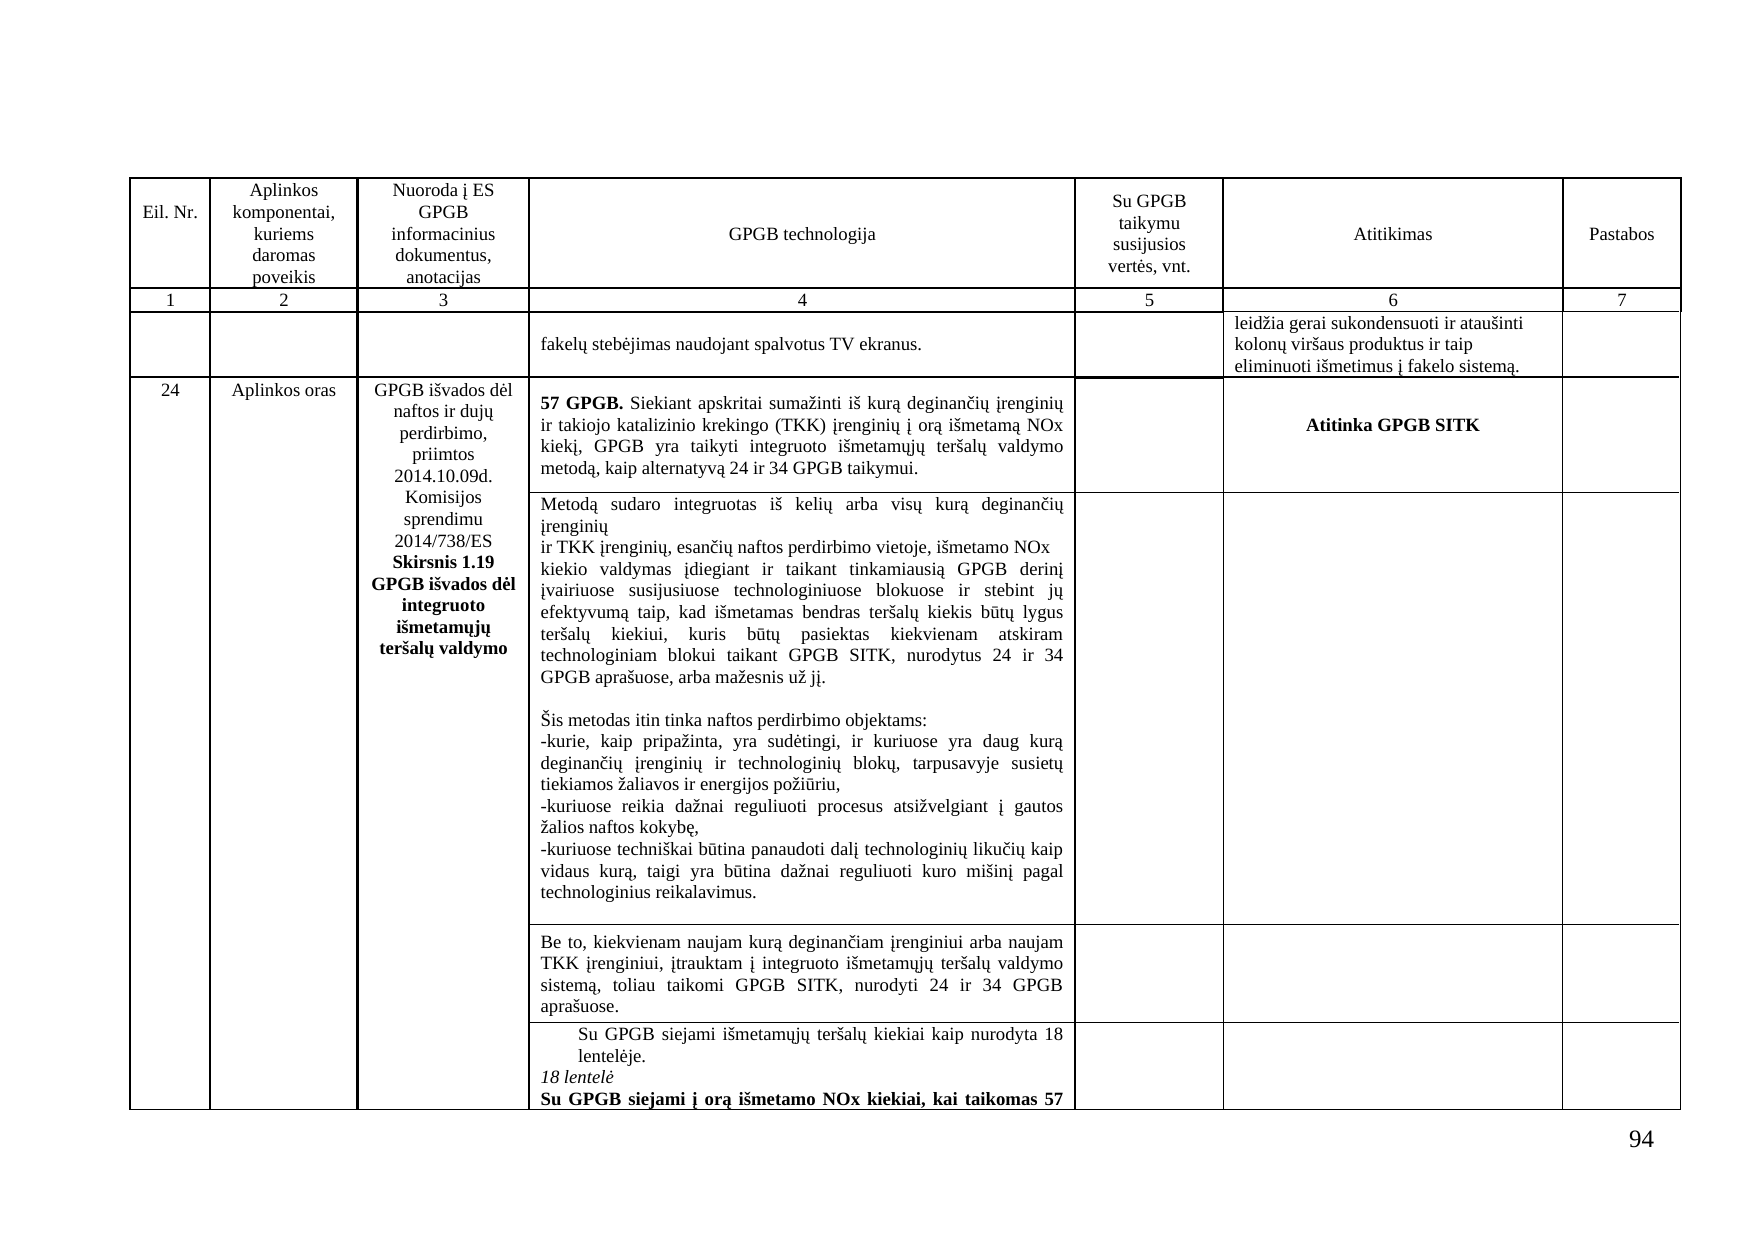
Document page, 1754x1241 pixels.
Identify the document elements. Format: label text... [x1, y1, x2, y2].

table_cell 2 [211, 289, 356, 311]
table_cell Metodą sudaro integruotas iš kelių arba visų kurą deginančių įrenginių ir TKK įrenginių, esančių naftos perdirbimo vietoje, išmetamo NOx kiekio valdymas įdiegiant ir taikant tinkamiausią GPGB derinį įvairiuose susijusiuose technologiniuose blokuose ir stebint jų efektyvumą taip, kad išmetamas bendras teršalų kiekis būtų lygus teršalų kiekiui, kuris būtų pasiektas kiekvienam atskiram technologiniam blokui taikant GPGB SITK, nurodytus 24 ir 34 GPGB aprašuose, arba mažesnis už jį. Šis metodas itin tinka naftos perdirbimo objektams: -kurie, kaip pripažinta, yra sudėtingi, ir kuriuose yra daug kurą deginančių įrenginių ir technologinių blokų, tarpusavyje susietų tiekiamos žaliavos ir energijos požiūriu, -kuriuose reikia dažnai reguliuoti procesus atsižvelgiant į gautos žalios naftos kokybę, -kuriuose techniškai būtina panaudoti dalį technologinių likučių kaip vidaus kurą, taigi yra būtina dažnai reguliuoti kuro mišinį pagal technologinius reikalavimus. [530, 493, 1074, 924]
table_header Atitikimas [1224, 179, 1562, 287]
table_header Nuoroda į ES GPGB informacinius dokumentus, anotacijas [359, 179, 528, 287]
table_header Eil. Nr. [131, 179, 209, 287]
table_cell [1076, 1023, 1223, 1109]
table_cell [1076, 313, 1223, 376]
table_cell [1224, 493, 1562, 924]
table_cell 7 [1564, 289, 1680, 311]
table_cell 4 [530, 289, 1074, 311]
table_cell 5 [1076, 289, 1222, 311]
table_cell Atitinka GPGB SITK [1224, 378, 1562, 492]
table_cell 1 [131, 289, 209, 311]
table_cell [1563, 492, 1680, 924]
table_cell [1224, 925, 1562, 1022]
table_cell [1076, 925, 1223, 1022]
table_header Su GPGB taikymu susijusios vertės, vnt. [1076, 179, 1222, 287]
table_cell [1224, 1023, 1562, 1109]
table_header GPGB technologija [530, 179, 1074, 287]
table_cell 6 [1224, 289, 1562, 311]
table_header Aplinkos komponentai, kuriems daromas poveikis [211, 179, 356, 287]
table_cell [1563, 311, 1680, 376]
table_cell [1076, 379, 1223, 492]
table_cell Be to, kiekvienam naujam kurą deginančiam įrenginiui arba naujam TKK įrenginiui, įtrauktam į integruoto išmetamųjų teršalų valdymo sistemą, toliau taikomi GPGB SITK, nurodyti 24 ir 34 GPGB aprašuose. [530, 925, 1074, 1022]
table_cell 57 GPGB. Siekiant apskritai sumažinti iš kurą deginančių įrenginių ir takiojo katalizinio krekingo (TKK) įrenginių į orą išmetamą NOx kiekį, GPGB yra taikyti integruoto išmetamųjų teršalų valdymo metodą, kaip alternatyvą 24 ir 34 GPGB taikymui. [530, 378, 1074, 492]
table_header Pastabos [1564, 179, 1680, 287]
table_cell [1563, 924, 1680, 1022]
table_cell [1076, 493, 1223, 924]
table_cell [1563, 376, 1680, 492]
table_cell GPGB išvados dėl naftos ir dujų perdirbimo, priimtos 2014.10.09d. Komisijos sprendimu 2014/738/ES Skirsnis 1.19 GPGB išvados dėl integruoto išmetamųjų teršalų valdymo [359, 378, 528, 1109]
table_cell 3 [359, 289, 528, 311]
table_cell Aplinkos oras [211, 378, 356, 1109]
table_cell 24 [131, 378, 209, 1109]
table_cell [1563, 1022, 1680, 1109]
